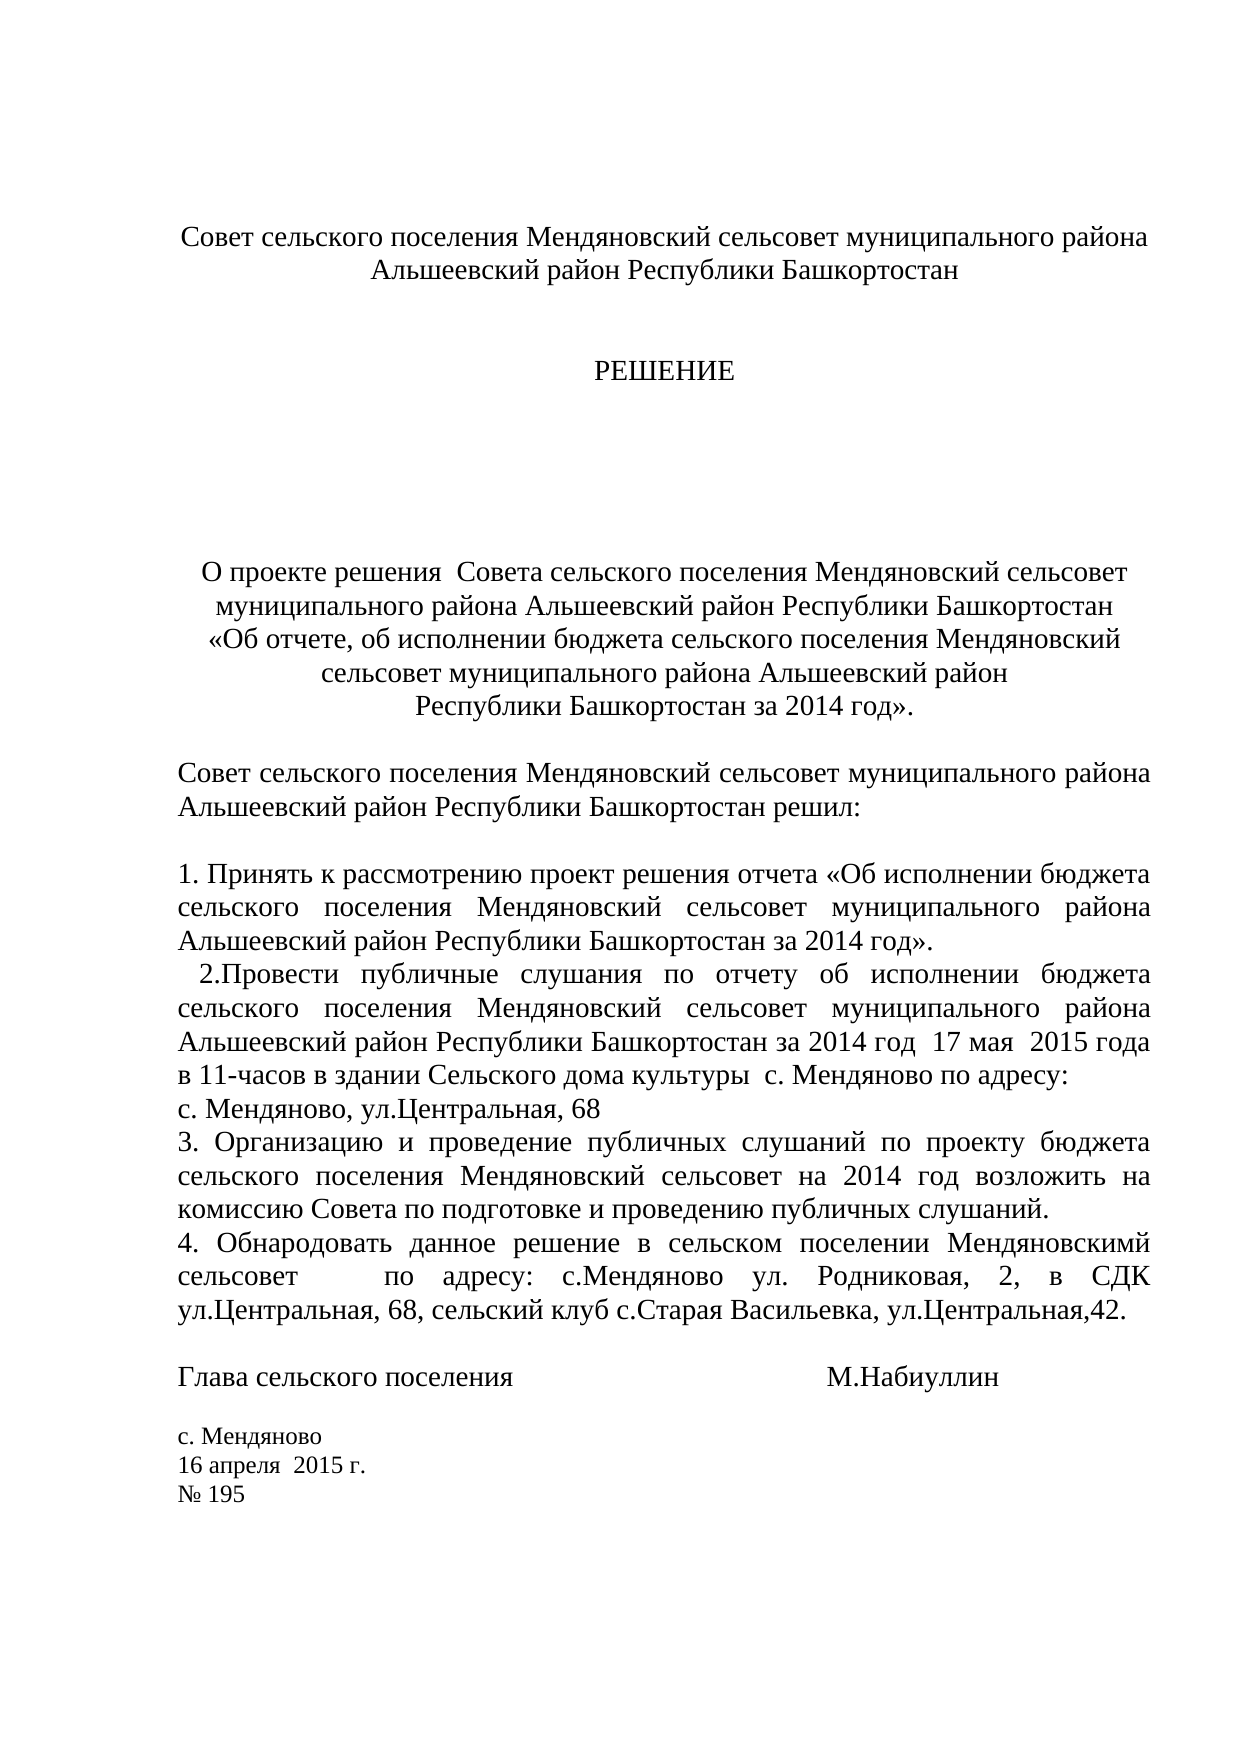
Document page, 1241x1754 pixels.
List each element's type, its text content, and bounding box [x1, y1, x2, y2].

text Совет сельского поселения Мендяновский сельсовет муниципального района Альшеевский район Республики Башкортостан решил: [177, 755, 1152, 822]
text с. Мендяново [177, 1421, 1152, 1450]
text «Об отчете, об исполнении бюджета сельского поселения Мендяновский сельсовет муниципального района Альшеевский район [177, 621, 1152, 688]
text с. Мендяново, ул.Центральная, 68 [177, 1091, 1152, 1124]
text 1. Принять к рассмотрению проект решения отчета «Об исполнении бюджета сельского поселения Мендяновский сельсовет муниципального района Альшеевский район Республики Башкортостан за 2014 год». [177, 856, 1152, 957]
text О проекте решения Совета сельского поселения Мендяновский сельсовет муниципального района Альшеевский район Республики Башкортостан [177, 554, 1152, 621]
text Совет сельского поселения Мендяновский сельсовет муниципального района Альшеевский район Республики Башкортостан [177, 219, 1152, 286]
text Глава сельского поселения М.Набиуллин [177, 1359, 1152, 1393]
text № 195 [177, 1479, 1152, 1508]
text 4. Обнародовать данное решение в сельском поселении Мендяновскимй сельсовет по адресу: с.Мендяново ул. Родниковая, 2, в СДК ул.Центральная, 68, сельский клуб с.Старая Васильевка, ул.Центральная,42. [177, 1225, 1152, 1326]
text Республики Башкортостан за 2014 год». [177, 688, 1152, 722]
text РЕШЕНИЕ [177, 353, 1152, 386]
text 3. Организацию и проведение публичных слушаний по проекту бюджета сельского поселения Мендяновский сельсовет на 2014 год возложить на комиссию Совета по подготовке и проведению публичных слушаний. [177, 1124, 1152, 1225]
text 16 апреля 2015 г. [177, 1450, 1152, 1479]
text 2.Провести публичные слушания по отчету об исполнении бюджета сельского поселения Мендяновский сельсовет муниципального района Альшеевский район Республики Башкортостан за 2014 год 17 мая 2015 года в 11-часов в здании Сельского дома культуры с. Мендяново по адресу: [177, 957, 1152, 1091]
